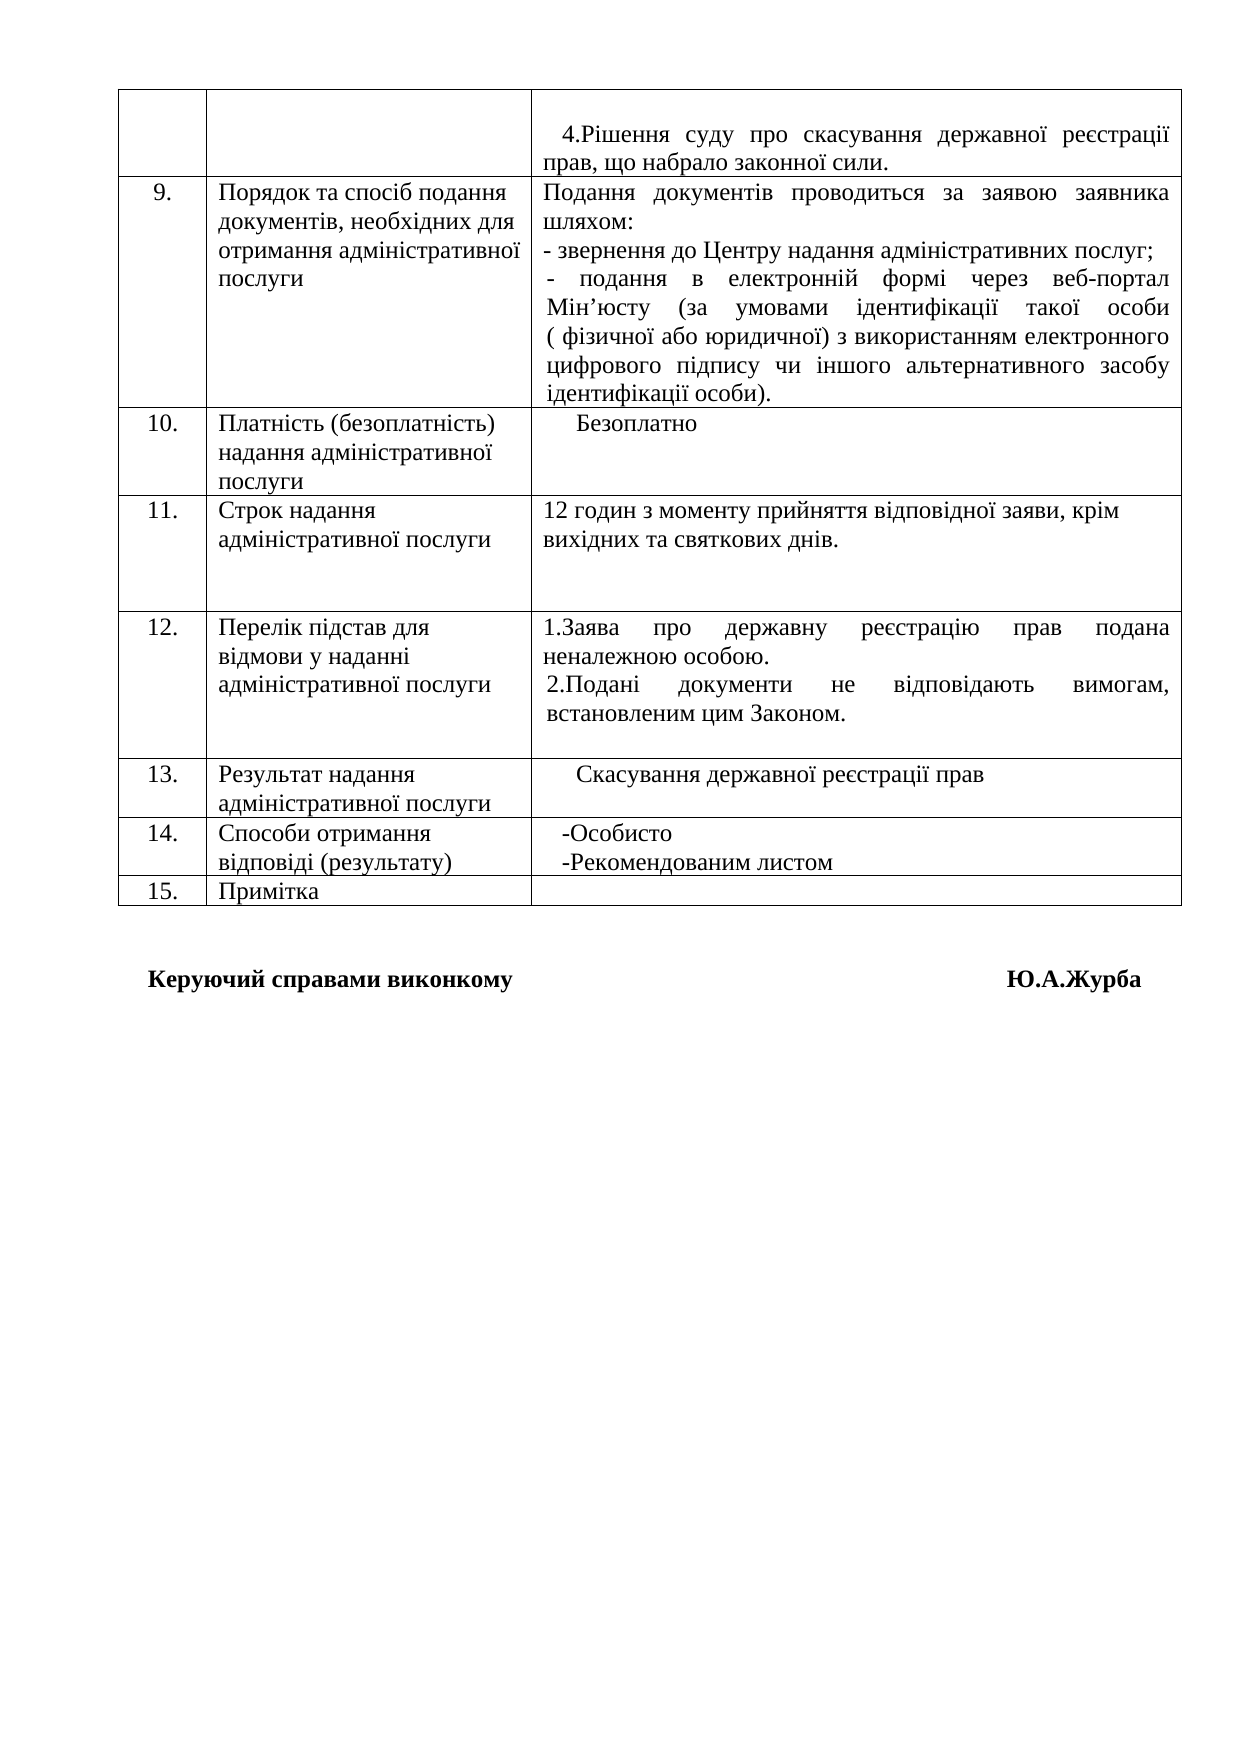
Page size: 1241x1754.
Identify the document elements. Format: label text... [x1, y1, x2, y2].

table_cell 9. [119, 177, 206, 407]
table_cell Строк надання адміністративної послуги [207, 496, 531, 611]
table_cell 12. [119, 612, 206, 758]
table_cell Скасування державної реєстрації прав [532, 759, 1181, 817]
table_cell 12 годин з моменту прийняття відповідної заяви, крім вихідних та святкових днів. [532, 496, 1181, 611]
table_cell [532, 876, 1181, 905]
table_cell Способи отримання відповіді (результату) [207, 818, 531, 875]
text Керуючий справами виконкому Ю.А.Журба [148, 964, 1152, 992]
table_cell Безоплатно [532, 408, 1181, 494]
table_cell 15. [119, 876, 206, 905]
table_cell 11. [119, 496, 206, 611]
table_cell Порядок та спосіб подання документів, необхідних для отримання адміністративної послуги [207, 177, 531, 407]
table_cell -Особисто -Рекомендованим листом [532, 818, 1181, 875]
table_cell Примітка [207, 876, 531, 905]
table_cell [532, 90, 1181, 176]
table_cell Перелік підстав для відмови у наданні адміністративної послуги [207, 612, 531, 758]
table_cell 1.Заява про державну реєстрацію прав подана неналежною особою. 2.Подані документи не відповідають вимогам, встановленим цим Законом. [532, 612, 1181, 758]
table_cell 8. [119, 90, 206, 176]
table_cell 14. [119, 818, 206, 875]
table_cell 13. [119, 759, 206, 817]
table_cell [207, 90, 531, 176]
table_cell Результат надання адміністративної послуги [207, 759, 531, 817]
table_cell 10. [119, 408, 206, 494]
table_cell Подання документів проводиться за заявою заявника шляхом: - звернення до Центру надання адміністративних послуг; - подання в електронній формі через веб-портал Мін’юсту (за умовами ідентифікації такої особи ( фізичної або юридичної) з використанням електронного цифрового підпису чи іншого альтернативного засобу ідентифікації особи). [532, 177, 1181, 407]
table_cell Платність (безоплатність) надання адміністративної послуги [207, 408, 531, 494]
